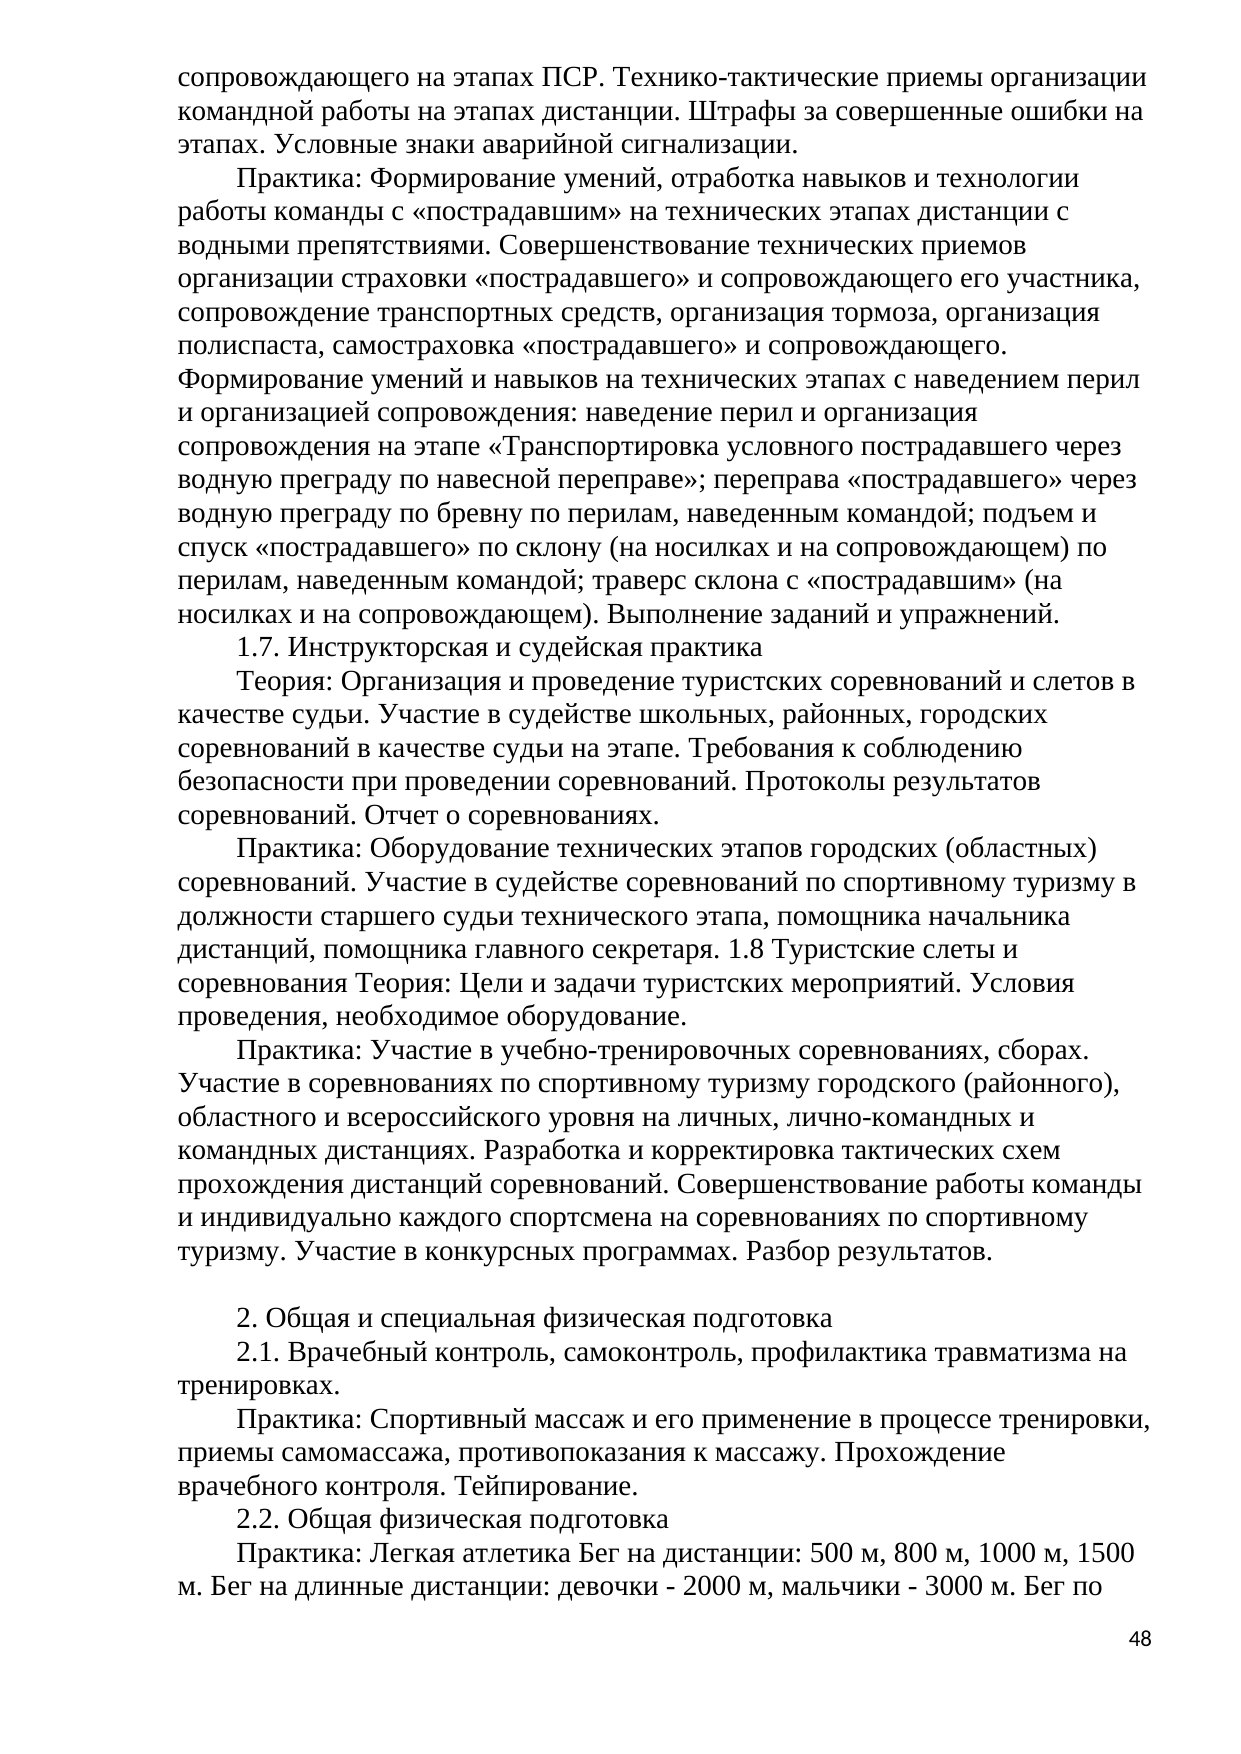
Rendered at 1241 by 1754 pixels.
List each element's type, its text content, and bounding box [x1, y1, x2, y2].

text Практика: Формирование умений, отработка навыков и технологии работы команды с «пострадавшим» на технических этапах дистанции с водными препятствиями. Совершенствование технических приемов организации страховки «пострадавшего» и сопровождающего его участника, сопровождение транспортных средств, организация тормоза, организация полиспаста, самостраховка «пострадавшего» и сопровождающего. Формирование умений и навыков на технических этапах с наведением перил и организацией сопровождения: наведение перил и организация сопровождения на этапе «Транспортировка условного пострадавшего через водную преграду по навесной переправе»; переправа «пострадавшего» через водную преграду по бревну по перилам, наведенным командой; подъем и спуск «пострадавшего» по склону (на носилках и на сопровождающем) по перилам, наведенным командой; траверс склона с «пострадавшим» (на носилках и на сопровождающем). Выполнение заданий и упражнений. [177, 160, 1152, 629]
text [177, 59, 1152, 160]
text 2.2. Общая физическая подготовка [177, 1501, 1152, 1535]
text 2. Общая и специальная физическая подготовка [177, 1300, 1152, 1334]
text Практика: Оборудование технических этапов городских (областных) соревнований. Участие в судействе соревнований по спортивному туризму в должности старшего судьи технического этапа, помощника начальника дистанций, помощника главного секретаря. 1.8 Туристские слеты и соревнования Теория: Цели и задачи туристских мероприятий. Условия проведения, необходимое оборудование. [177, 831, 1152, 1032]
text 1.7. Инструкторская и судейская практика [177, 629, 1152, 663]
text 2.1. Врачебный контроль, самоконтроль, профилактика травматизма на тренировках. [177, 1334, 1152, 1401]
text Теория: Организация и проведение туристских соревнований и слетов в качестве судьи. Участие в судействе школьных, районных, городских соревнований в качестве судьи на этапе. Требования к соблюдению безопасности при проведении соревнований. Протоколы результатов соревнований. Отчет о соревнованиях. [177, 663, 1152, 831]
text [177, 1535, 1152, 1602]
text Практика: Спортивный массаж и его применение в процессе тренировки, приемы самомассажа, противопоказания к массажу. Прохождение врачебного контроля. Тейпирование. [177, 1401, 1152, 1501]
text Практика: Участие в учебно-тренировочных соревнованиях, сборах. Участие в соревнованиях по спортивному туризму городского (районного), областного и всероссийского уровня на личных, лично-командных и командных дистанциях. Разработка и корректировка тактических схем прохождения дистанций соревнований. Совершенствование работы команды и индивидуально каждого спортсмена на соревнованиях по спортивному туризму. Участие в конкурсных программах. Разбор результатов. [177, 1032, 1152, 1267]
